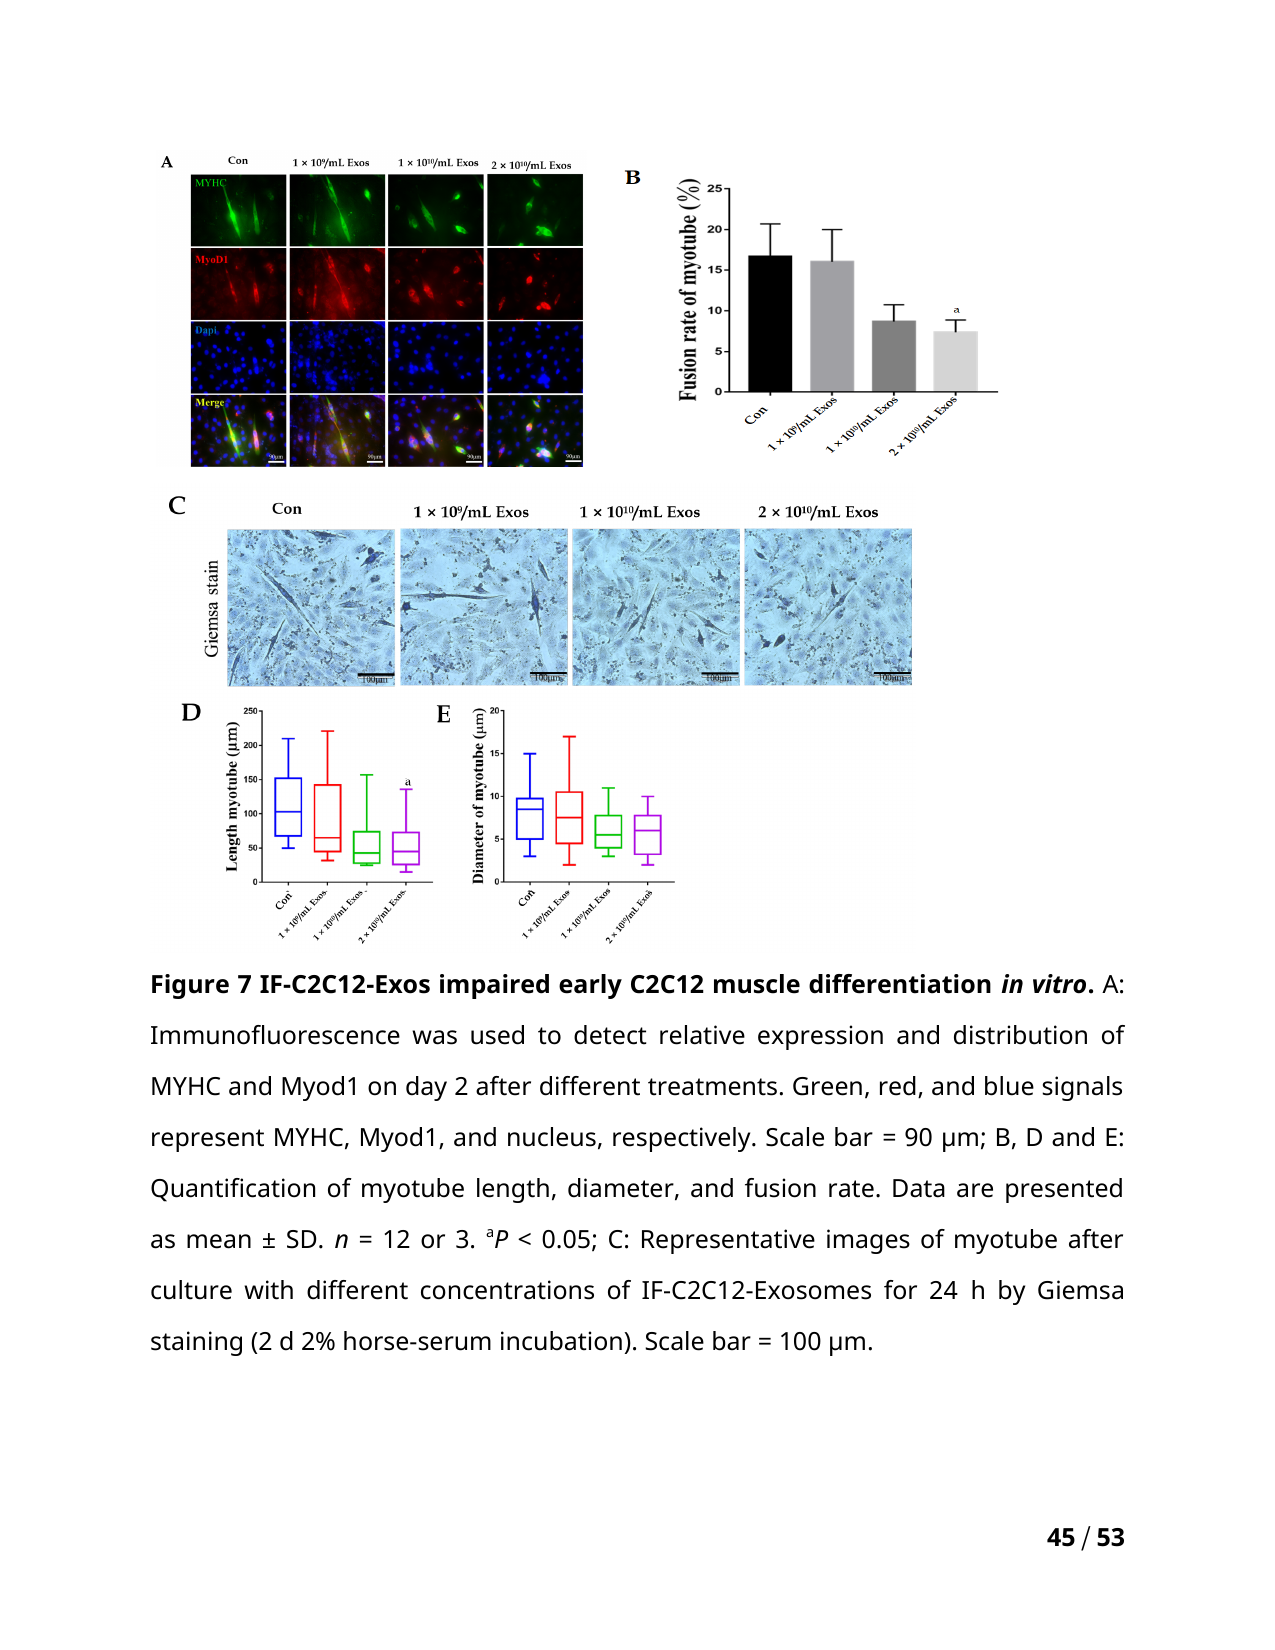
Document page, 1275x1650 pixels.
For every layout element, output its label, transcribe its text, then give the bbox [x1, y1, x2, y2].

text Figure 7 IF-C2C12-Exos impaired early C2C12 muscle differentiation in vitro. A: Immunofluorescence was used to detect relative expression and distribution of MYHC and Myod1 on day 2 after different treatments. Green, red, and blue signals represent MYHC, Myod1, and nucleus, respectively. Scale bar = 90 μm; B, D and E: Quantification of myotube length, diameter, and fusion rate. Data are presented as mean ± SD. n = 12 or 3. aP < 0.05; C: Representative images of myotube after culture with different concentrations of IF-C2C12-Exosomes for 24 h by Giemsa staining (2 d 2% horse-serum incubation). Scale bar = 100 μm. [150, 967, 1125, 1358]
picture [156, 150, 587, 467]
picture [150, 483, 917, 953]
picture [592, 156, 1021, 467]
